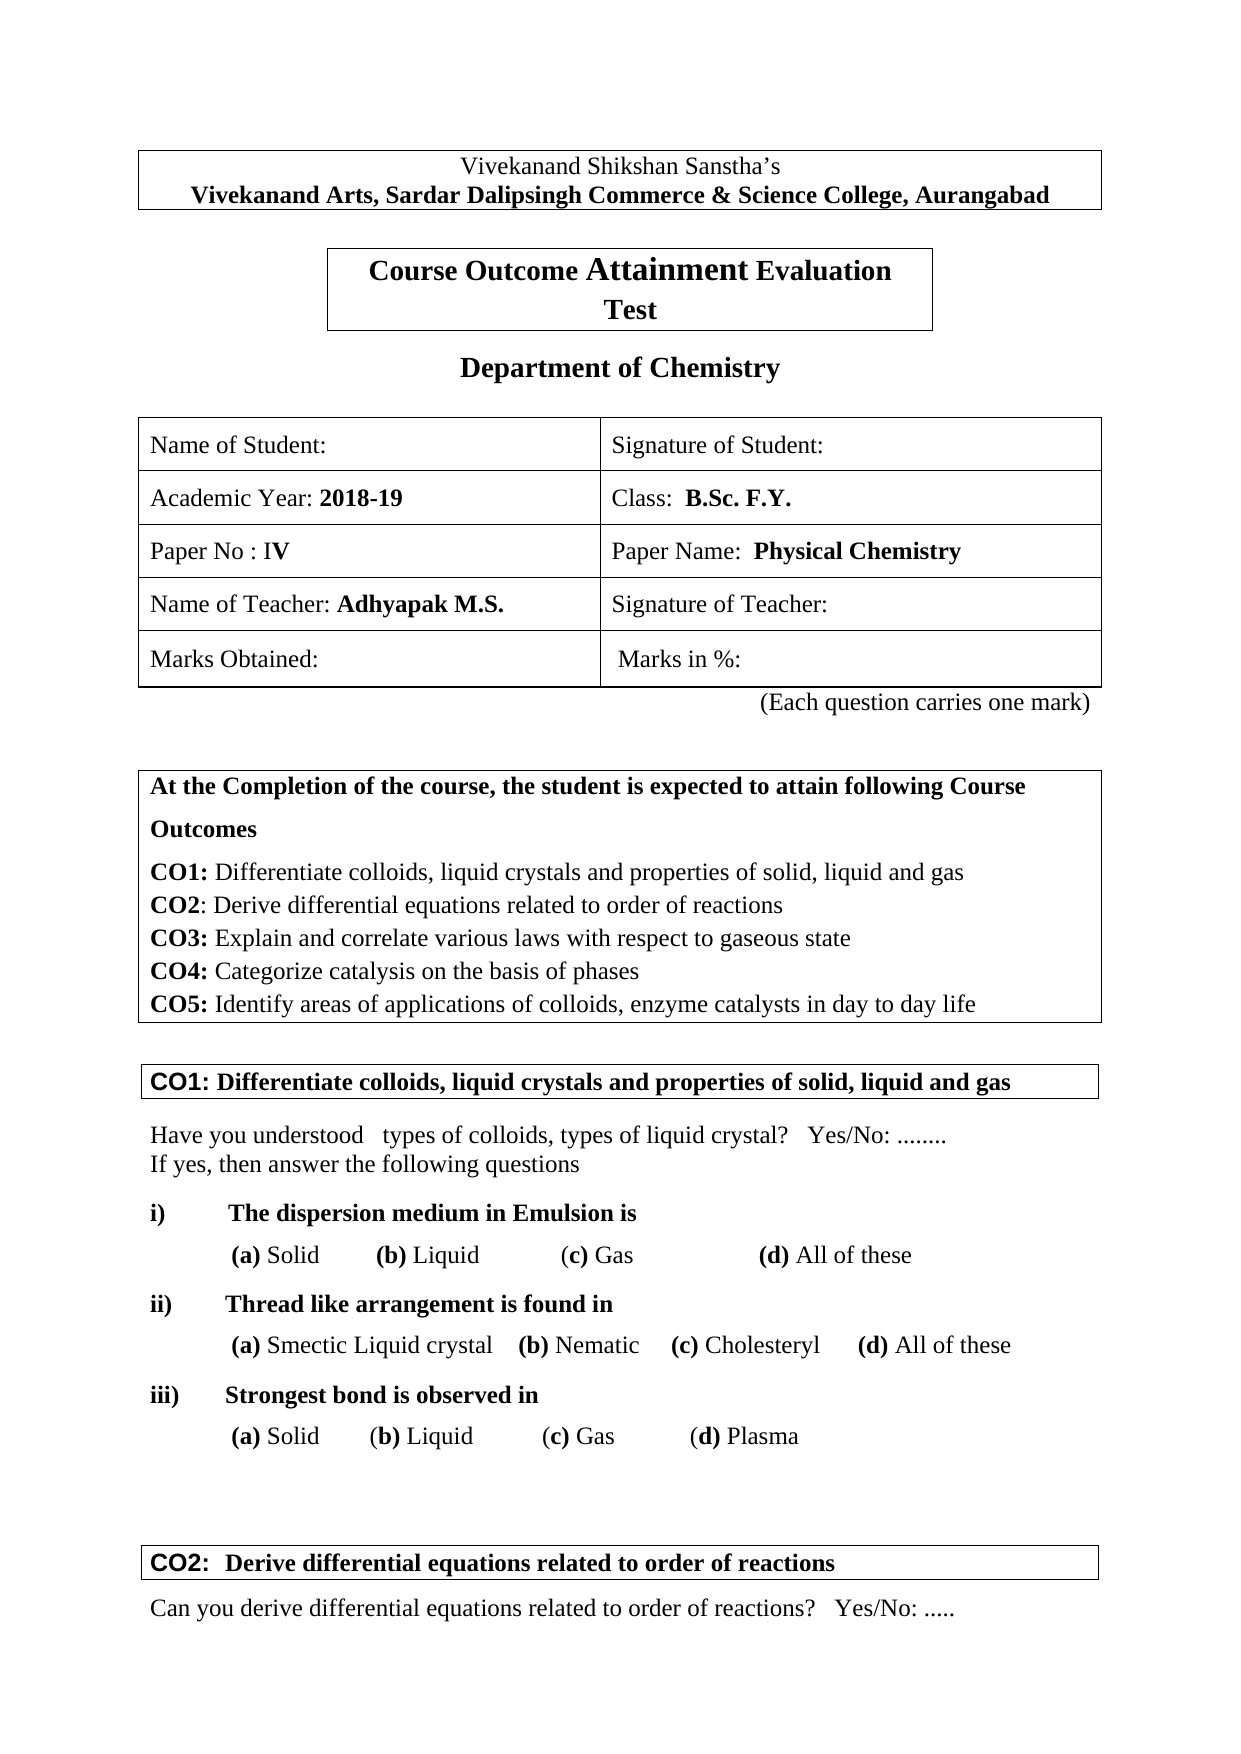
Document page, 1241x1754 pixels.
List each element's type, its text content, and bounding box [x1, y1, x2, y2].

table_cell Paper Name: Physical Chemistry [601, 525, 1101, 577]
table_cell Marks Obtained: [139, 631, 600, 686]
table_header Vivekanand Shikshan Sanstha’s Vivekanand Arts, Sardar Dalipsingh Commerce & Science College, Aurangabad [139, 151, 1101, 208]
text CO2: Derive differential equations related to order of reactions [142, 1546, 1098, 1579]
table_header Course Outcome Attainment Evaluation Test [328, 249, 932, 330]
table_header Name of Student: [139, 418, 600, 470]
table_cell Name of Teacher: Adhyapak M.S. [139, 578, 600, 630]
text Have you understood types of colloids, types of liquid crystal? Yes/No: ........ [150, 1120, 1090, 1149]
table_cell Marks in %: [601, 631, 1101, 686]
table_cell Signature of Teacher: [601, 578, 1101, 630]
text Can you derive differential equations related to order of reactions? Yes/No: ..... [150, 1593, 1090, 1622]
text If yes, then answer the following questions [150, 1149, 1090, 1178]
text (Each question carries one mark) [150, 688, 1090, 716]
text ii) Thread like arrangement is found in [150, 1289, 1090, 1318]
text (a) Solid (b) Liquid (c) Gas (d) Plasma [225, 1421, 1090, 1450]
table_cell Academic Year: 2018-19 [139, 471, 600, 523]
text CO1: Differentiate colloids, liquid crystals and properties of solid, liquid and gas [142, 1065, 1098, 1098]
table_cell Paper No : IV [139, 525, 600, 577]
text i) The dispersion medium in Emulsion is [150, 1198, 1090, 1227]
text iii) Strongest bond is observed in [150, 1380, 1090, 1409]
table_header Signature of Student: [601, 418, 1101, 470]
text (a) Solid (b) Liquid (c) Gas (d) All of these [225, 1240, 1090, 1268]
table_cell Class: B.Sc. F.Y. [601, 471, 1101, 523]
table_header At the Completion of the course, the student is expected to attain following Course Outcomes CO1: Differentiate colloids, liquid crystals and properties of solid, liquid and gas CO2: Derive differential equations related to order of reactions CO3: Explain and correlate various laws with respect to gaseous state CO4: Categorize catalysis on the basis of phases CO5: Identify areas of applications of colloids, enzyme catalysts in day to day life [139, 771, 1101, 1022]
text Department of Chemistry [150, 350, 1090, 383]
text (a) Smectic Liquid crystal (b) Nematic (c) Cholesteryl (d) All of these [225, 1331, 1090, 1359]
